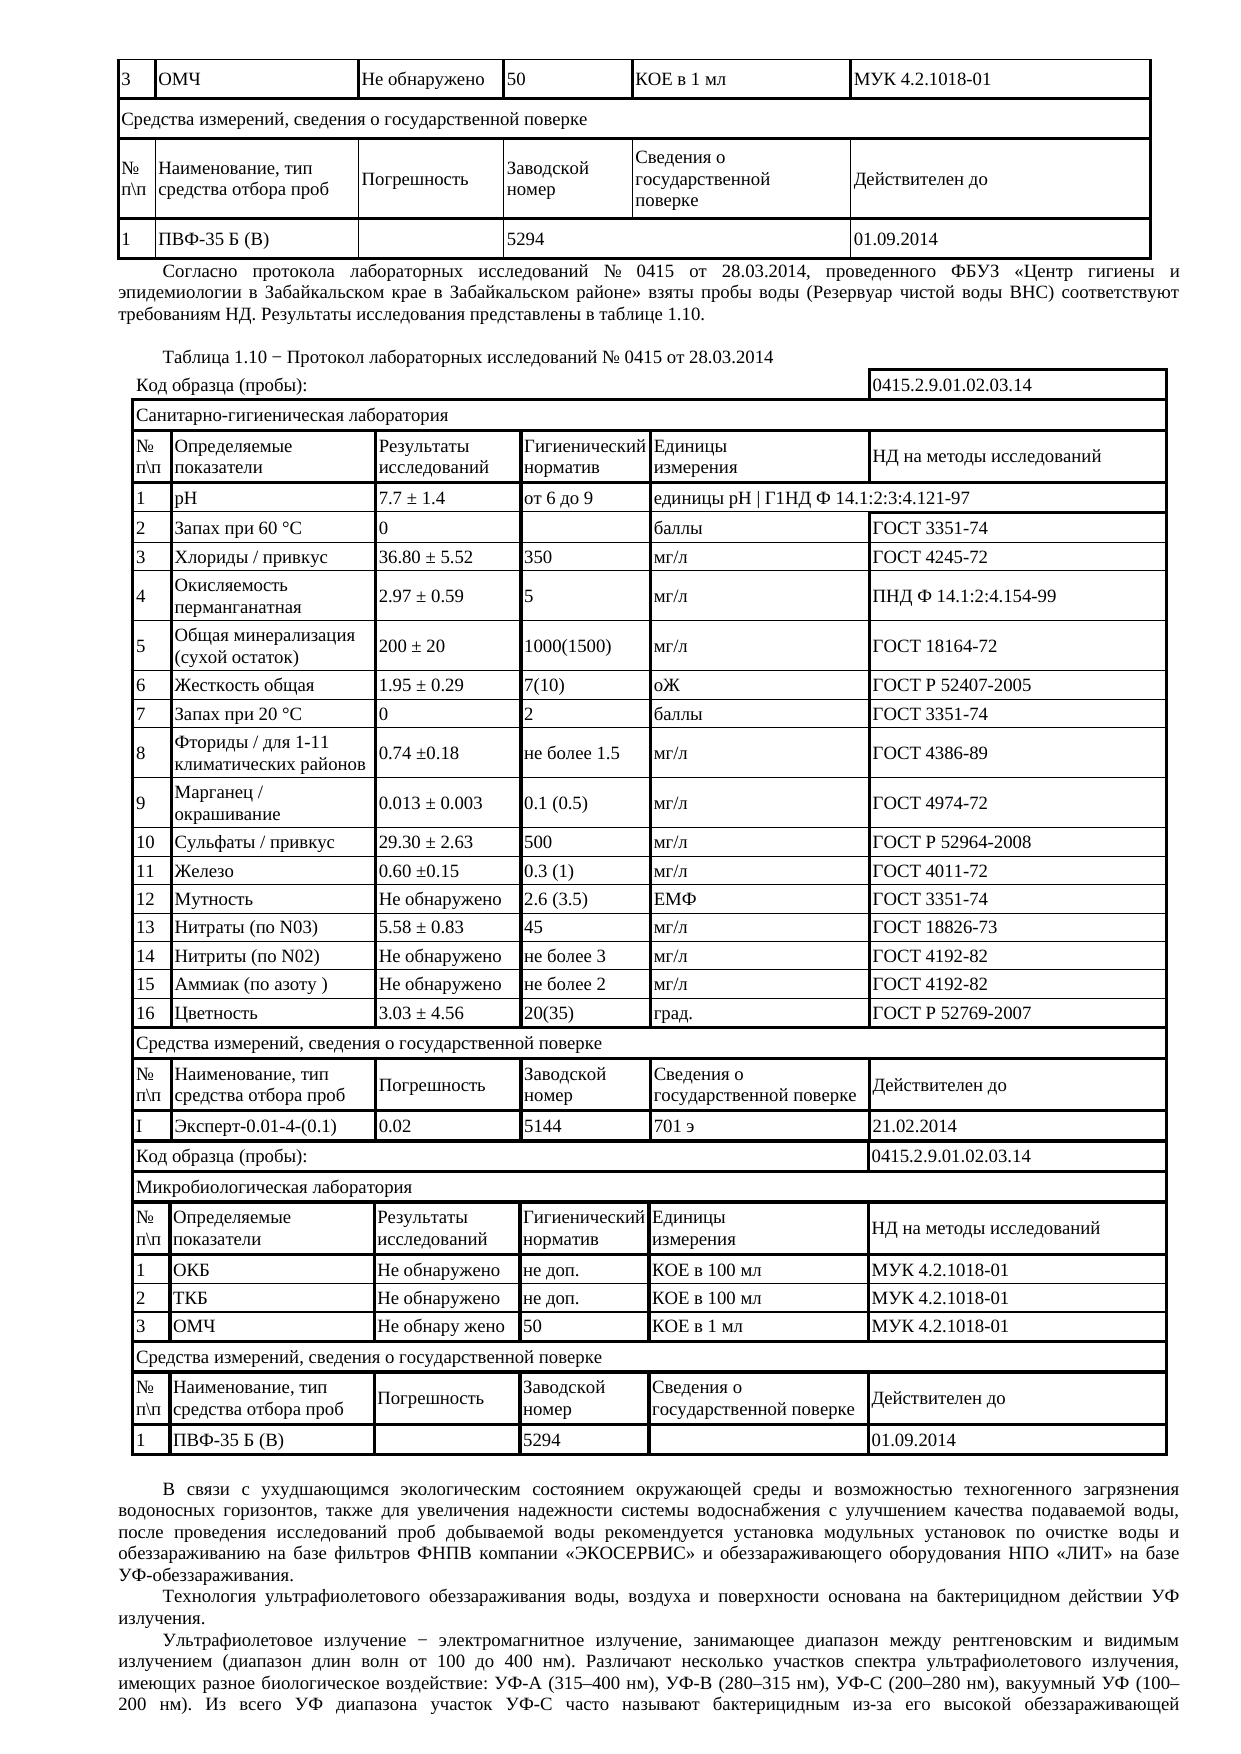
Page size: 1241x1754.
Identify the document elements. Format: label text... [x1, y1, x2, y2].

table_cell Определяемые показатели [172, 1204, 373, 1252]
text Таблица 1.10 − Протокол лабораторных исследований № 0415 от 28.03.2014 [118, 346, 1181, 368]
table_cell Не обнаружено [377, 970, 519, 998]
table_cell оЖ [652, 671, 868, 699]
table_cell ГОСТ Р 52964-2008 [871, 828, 1165, 856]
table_cell ГОСТ 4011-72 [871, 857, 1165, 884]
table_cell НД на методы исследований [870, 1204, 1165, 1252]
table_cell Единицы измерения [652, 432, 868, 481]
table_cell [632, 220, 850, 257]
table_cell мг/л [652, 728, 868, 777]
table_cell 8 [134, 728, 170, 777]
table_cell ЕМФ [652, 885, 868, 912]
table_cell Хлориды / привкус [173, 543, 374, 570]
table_cell Единицы измерения [651, 1204, 867, 1252]
table_cell град. [652, 999, 868, 1026]
table_cell ГОСТ Р 52407-2005 [871, 671, 1165, 699]
table_cell мг/л [652, 857, 868, 884]
table_cell Марганец / окрашивание [173, 778, 374, 827]
table_cell 0.02 [377, 1112, 519, 1139]
table_cell от 6 до 9 [523, 484, 649, 511]
table_cell [523, 512, 649, 542]
table_cell 7.7 ± 1.4 [377, 484, 519, 511]
table_cell Гигиенический норматив [523, 432, 649, 481]
table_cell Действителен до [851, 140, 1149, 217]
table_cell 2.6 (3.5) [523, 885, 649, 912]
table_cell 2 [134, 1284, 168, 1311]
table_cell 01.09.2014 [851, 220, 1149, 257]
table_cell КОЕ в 100 мл [651, 1284, 867, 1311]
table_cell 50 [505, 60, 631, 97]
table_cell 3 [120, 60, 154, 97]
table_cell Общая минерализация (сухой остаток) [173, 621, 374, 670]
table_cell ТКБ [172, 1284, 373, 1311]
table_cell Погрешность [377, 1060, 519, 1109]
text Технология ультрафиолетового обеззараживания воды, воздуха и поверхности основана на бактерицидном действии УФ излучения. [118, 1585, 1181, 1628]
table_cell ГОСТ 4245-72 [871, 543, 1165, 570]
table_cell мг/л [652, 621, 868, 670]
table_cell 10 [134, 828, 170, 856]
table_cell Не обнару жено [376, 1313, 518, 1340]
table_cell 0.013 ± 0.003 [377, 778, 519, 827]
table_cell Фториды / для 1-11 климатических районов [173, 728, 374, 777]
table_cell ГОСТ 4192-82 [871, 942, 1165, 969]
table_cell Мутность [173, 885, 374, 912]
table_cell 15 [134, 970, 170, 998]
table_cell НД на методы исследований [871, 432, 1165, 481]
table_cell 5294 [504, 220, 632, 257]
table_cell Нитраты (по N03) [173, 914, 374, 941]
table_cell 0415.2.9.01.02.03.14 [870, 1143, 1165, 1170]
table_cell 6 [134, 671, 170, 699]
table_cell Нитриты (по N02) [173, 942, 374, 969]
table_cell Запах при 60 °С [173, 512, 374, 542]
table_cell КОЕ в 1 мл [634, 60, 849, 97]
table_cell Средства измерений, сведения о государственной поверке [120, 100, 1149, 137]
table_cell МУК 4.2.1018-01 [870, 1284, 1165, 1311]
table_cell № п\п [134, 432, 170, 481]
table_cell Код образца (пробы): [134, 1143, 867, 1170]
table_cell ОМЧ [172, 1313, 373, 1340]
table_cell не доп. [522, 1256, 647, 1283]
table_cell ГОСТ 3351-74 [871, 885, 1165, 912]
table_cell МУК 4.2.1018-01 [870, 1313, 1165, 1340]
table_cell мг/л [652, 914, 868, 941]
table_cell не более 1.5 [523, 728, 649, 777]
table_cell ОКБ [172, 1256, 373, 1283]
table_cell 2.97 ± 0.59 [377, 571, 519, 620]
table_cell Наименование, тип средства отбора проб [173, 1060, 374, 1109]
table_cell Заводской номер [522, 1374, 647, 1422]
table_cell 701 э [652, 1112, 868, 1139]
table_cell Погрешность [359, 140, 503, 217]
table_cell Результаты исследований [377, 432, 519, 481]
table_cell 1000(1500) [523, 621, 649, 670]
table_cell Аммиак (по азоту ) [173, 970, 374, 998]
table_cell Не обнаружено [376, 1256, 518, 1283]
table_cell не более 3 [523, 942, 649, 969]
table_cell ГОСТ 3351-74 [871, 514, 1165, 542]
table_cell Не обнаружено [360, 60, 502, 97]
table_cell 16 [134, 999, 170, 1026]
table_cell ГОСТ 4974-72 [871, 778, 1165, 827]
table_cell ГОСТ 3351-74 [871, 700, 1165, 727]
table_cell Сведения о государственной поверке [651, 1374, 867, 1422]
table_header Код образца (пробы): [133, 368, 868, 398]
table_cell 3 [134, 1313, 168, 1340]
table_cell Запах при 20 °С [173, 700, 374, 727]
table_cell Не обнаружено [377, 885, 519, 912]
table_cell 5.58 ± 0.83 [377, 914, 519, 941]
table_cell Заводской номер [504, 140, 632, 217]
table_cell Определяемые показатели [173, 432, 374, 481]
table_cell 500 [523, 828, 649, 856]
table_cell 9 [134, 778, 170, 827]
table_cell 0.74 ±0.18 [377, 728, 519, 777]
table_cell 1.95 ± 0.29 [377, 671, 519, 699]
table_cell Санитарно-гигиеническая лаборатория [134, 401, 1165, 429]
table_cell Сведения о государственной поверке [652, 1060, 868, 1109]
table_cell МУК 4.2.1018-01 [870, 1256, 1165, 1283]
table_cell 5 [134, 621, 170, 670]
table_cell № п\п [134, 1374, 168, 1422]
table_cell Наименование, тип средства отбора проб [156, 140, 358, 217]
table_cell pH [173, 484, 374, 511]
table_cell Средства измерений, сведения о государственной поверке [134, 1029, 1165, 1057]
table_cell 1 [134, 484, 170, 511]
table_cell ПНД Ф 14.1:2:4.154-99 [871, 571, 1165, 620]
table_cell Наименование, тип средства отбора проб [172, 1374, 373, 1422]
table_cell Не обнаружено [376, 1284, 518, 1311]
table_cell 20(35) [523, 999, 649, 1026]
table_cell мг/л [652, 571, 868, 620]
table_cell № п\п [120, 140, 155, 217]
table_cell Не обнаружено [377, 942, 519, 969]
table_cell КОЕ в 100 мл [651, 1256, 867, 1283]
table_cell Жесткость общая [173, 671, 374, 699]
table_cell 5144 [523, 1112, 649, 1139]
table_cell ПВФ-35 Б (В) [172, 1426, 373, 1453]
table_cell не доп. [522, 1284, 647, 1311]
table_cell не более 2 [523, 970, 649, 998]
table_cell мг/л [652, 543, 868, 570]
table_cell Действителен до [871, 1060, 1165, 1109]
table_cell 2 [523, 700, 649, 727]
text В связи с ухудшающимся экологическим состоянием окружающей среды и возможностью техногенного загрязнения водоносных горизонтов, также для увеличения надежности системы водоснабжения с улучшением качества подаваемой воды, после проведения исследований проб добываемой воды рекомендуется установка модульных установок по очистке воды и обеззараживанию на базе фильтров ФНПВ компании «ЭКОСЕРВИС» и обеззараживающего оборудования НПО «ЛИТ» на базе УФ-обеззараживания. [118, 1478, 1181, 1585]
table_cell мг/л [652, 970, 868, 998]
table_cell Средства измерений, сведения о государственной поверке [134, 1343, 1165, 1370]
table_cell 0 [377, 700, 519, 727]
table_cell мг/л [652, 778, 868, 827]
table_cell [651, 1426, 867, 1453]
table_cell 0 [377, 512, 519, 542]
table_cell Результаты исследований [376, 1204, 518, 1252]
table_cell единицы pH | Г1НД Ф 14.1:2:3:4.121-97 [652, 484, 1165, 511]
table_cell 3.03 ± 4.56 [377, 999, 519, 1026]
table_cell 36.80 ± 5.52 [377, 543, 519, 570]
table_cell Цветность [173, 999, 374, 1026]
table_cell 1 [120, 220, 155, 257]
table_header 0415.2.9.01.02.03.14 [871, 371, 1165, 398]
table_cell 29.30 ± 2.63 [377, 828, 519, 856]
table_cell Заводской номер [523, 1060, 649, 1109]
table_cell ГОСТ 4386-89 [871, 728, 1165, 777]
table_cell 7 [134, 700, 170, 727]
table_cell ПВФ-35 Б (В) [156, 220, 358, 257]
table_cell Сведения о государственной поверке [633, 140, 850, 217]
table_cell КОЕ в 1 мл [651, 1313, 867, 1340]
table_cell Эксперт-0.01-4-(0.1) [173, 1112, 374, 1139]
table_cell 4 [134, 571, 170, 620]
table_cell Микробиологическая лаборатория [134, 1173, 1165, 1200]
table_cell ГОСТ 4192-82 [871, 970, 1165, 998]
table_cell 21.02.2014 [871, 1112, 1165, 1139]
table_cell 5294 [522, 1426, 647, 1453]
table_cell № п\п [134, 1060, 170, 1109]
table_cell 1 [134, 1256, 168, 1283]
table_cell 3 [134, 543, 170, 570]
table_cell Действителен до [870, 1374, 1165, 1422]
table_cell 7(10) [523, 671, 649, 699]
table_cell Сульфаты / привкус [173, 828, 374, 856]
table_cell Железо [173, 857, 374, 884]
table_cell № п\п [134, 1204, 168, 1252]
table_cell 5 [523, 571, 649, 620]
table_cell мг/л [652, 942, 868, 969]
table_cell 1 [134, 1426, 168, 1453]
table_cell [359, 220, 503, 257]
table_cell 350 [523, 543, 649, 570]
table_cell мг/л [652, 828, 868, 856]
table_cell 14 [134, 942, 170, 969]
table_cell 12 [134, 885, 170, 912]
table_cell 0.1 (0.5) [523, 778, 649, 827]
table_cell ГОСТ 18826-73 [871, 914, 1165, 941]
table_cell 2 [134, 512, 170, 542]
table_cell 50 [522, 1313, 647, 1340]
table_cell ГОСТ 18164-72 [871, 621, 1165, 670]
table_cell 0.60 ±0.15 [377, 857, 519, 884]
table_cell ГОСТ Р 52769-2007 [871, 999, 1165, 1026]
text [118, 1628, 1181, 1715]
table_cell 200 ± 20 [377, 621, 519, 670]
text Согласно протокола лабораторных исследований № 0415 от 28.03.2014, проведенного ФБУЗ «Центр гигиены и эпидемиологии в Забайкальском крае в Забайкальском районе» взяты пробы воды (Резервуар чистой воды ВНС) соответствуют требованиям НД. Результаты исследования представлены в таблице 1.10. [118, 260, 1181, 324]
table_cell [376, 1426, 518, 1453]
table_cell 0.3 (1) [523, 857, 649, 884]
table_cell ОМЧ [157, 60, 357, 97]
table_cell Гигиенический норматив [522, 1204, 647, 1252]
table_cell Окисляемость перманганатная [173, 571, 374, 620]
table_cell 01.09.2014 [870, 1426, 1165, 1453]
table_cell 11 [134, 857, 170, 884]
table_cell 45 [523, 914, 649, 941]
table_cell баллы [652, 512, 868, 542]
table_cell МУК 4.2.1018-01 [852, 60, 1149, 97]
table_cell I [134, 1112, 170, 1139]
table_cell 13 [134, 914, 170, 941]
table_cell Погрешность [376, 1374, 518, 1422]
table_cell баллы [652, 700, 868, 727]
